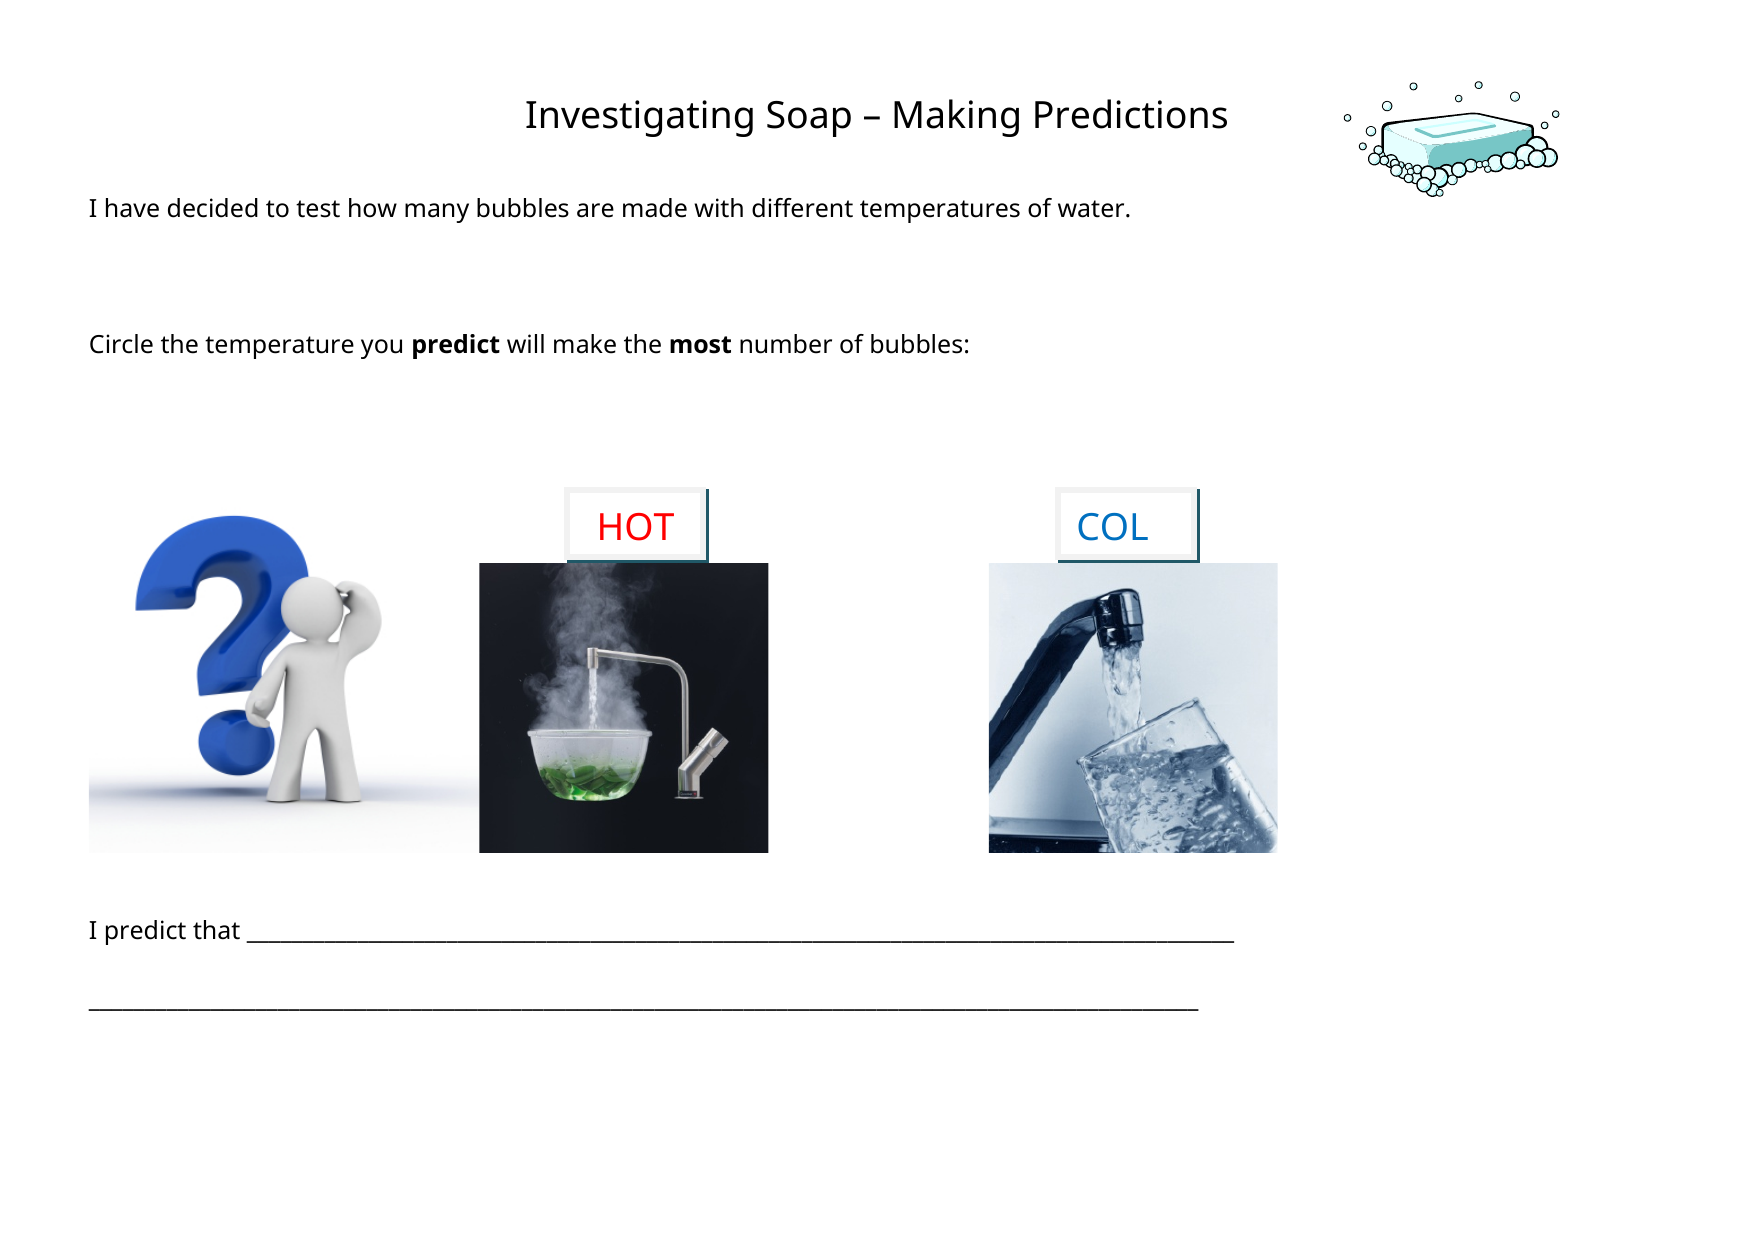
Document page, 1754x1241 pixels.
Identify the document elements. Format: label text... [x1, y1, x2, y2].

picture [88, 463, 769, 853]
text ____________________________________________________________________________________________________ [89, 981, 1665, 1015]
text I predict that _________________________________________________________________________________________ [89, 913, 1665, 947]
text Circle the temperature you predict will make the most number of bubbles: [89, 327, 1665, 361]
picture [988, 563, 1278, 853]
text I have decided to test how many bubbles are made with different temperatures of water. [89, 191, 1665, 225]
text Investigating Soap – Making Predictions [89, 89, 1665, 140]
